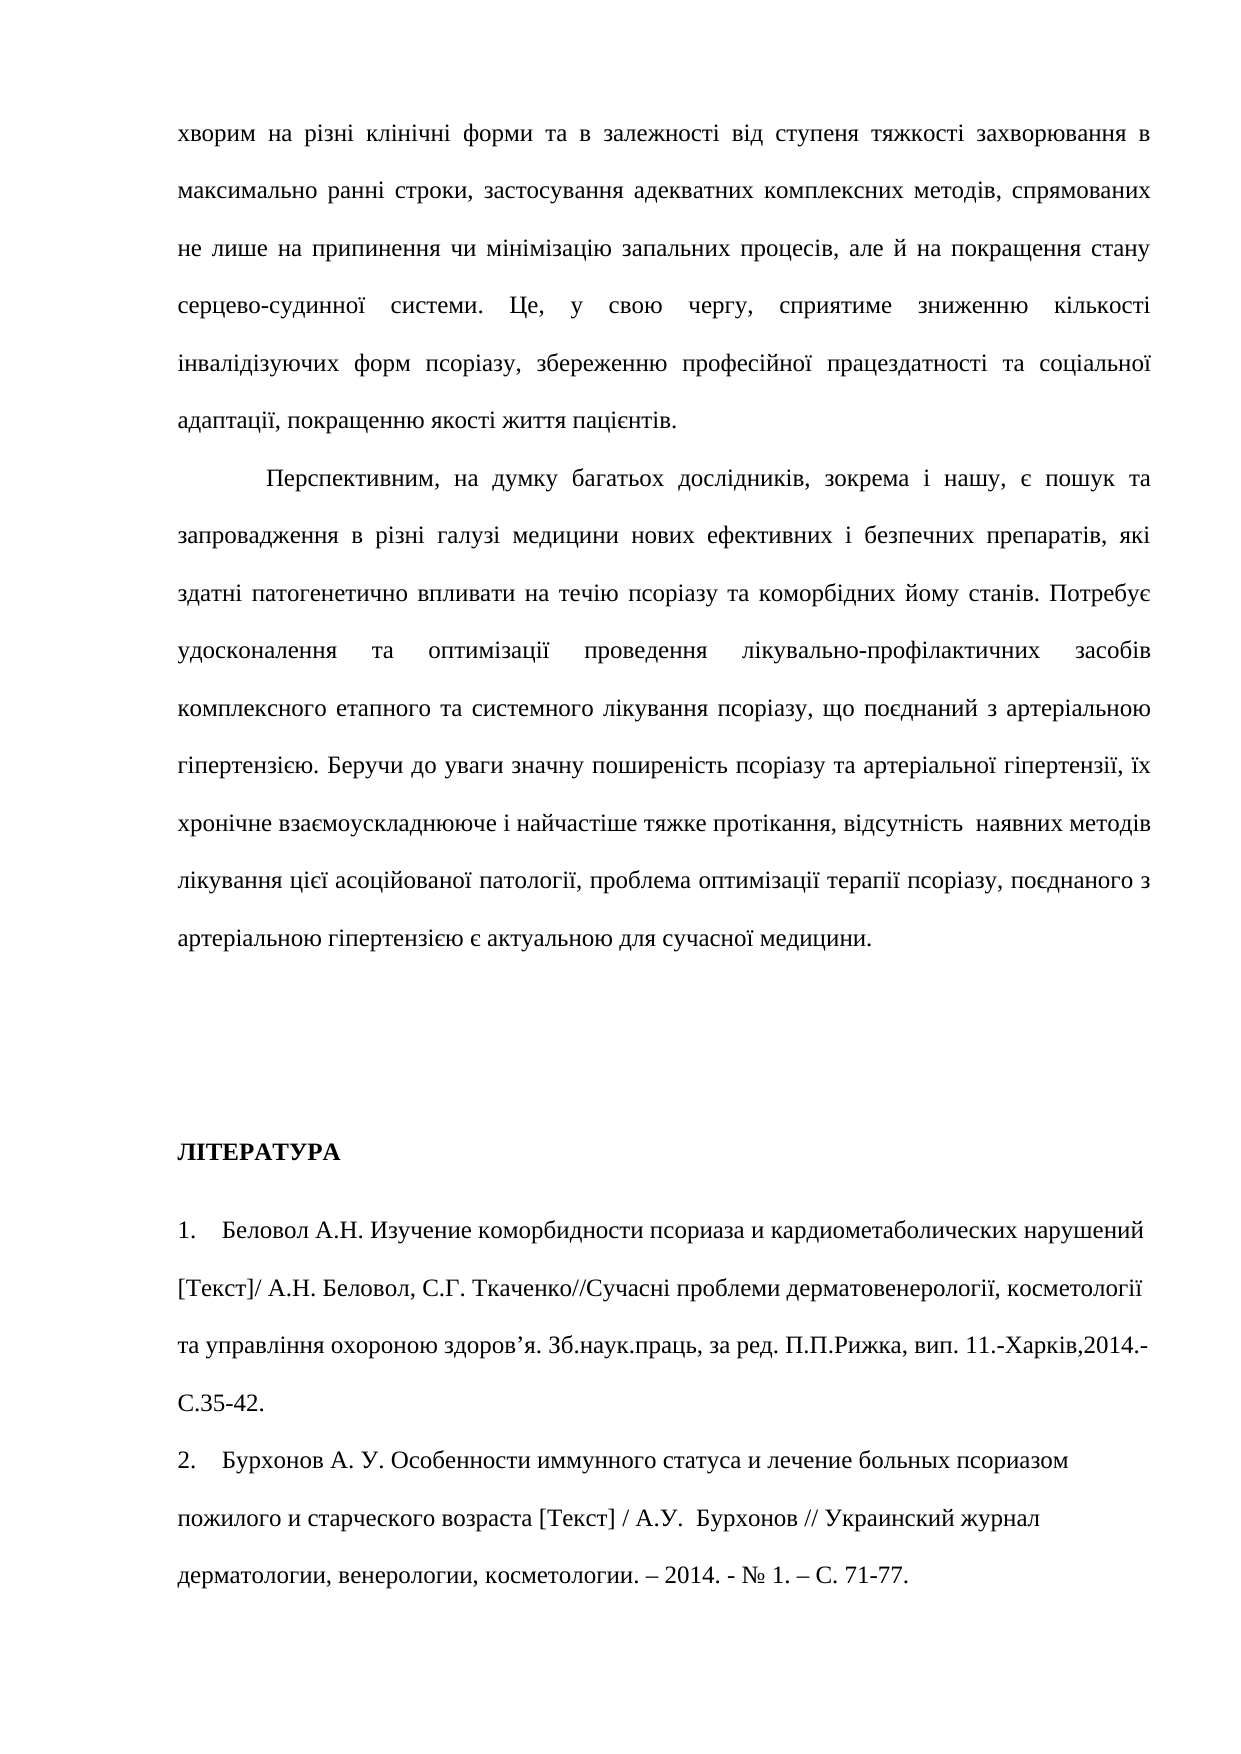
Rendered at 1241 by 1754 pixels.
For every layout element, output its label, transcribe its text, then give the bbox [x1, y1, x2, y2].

text Перспективним, на думку багатьох дослідників, зокрема і нашу, є пошук та запровадження в різні галузі медицини нових ефективних і безпечних препаратів, які здатні патогенетично впливати на течію псоріазу та коморбідних йому станів. Потребує удосконалення та оптимізації проведення лікувально-профілактичних засобів комплексного етапного та системного лікування псоріазу, що поєднаний з артеріальною гіпертензією. Беручи до уваги значну поширеність псоріазу та артеріальної гіпертензії, їх хронічне взаємоускладнююче і найчастіше тяжке протікання, відсутність наявних методів лікування цієї асоційованої патології, проблема оптимізації терапії псоріазу, поєднаного з артеріальною гіпертензією є актуальною для сучасної медицини. [177, 463, 1152, 952]
text ЛІТЕРАТУРА [177, 1137, 1152, 1166]
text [177, 118, 1152, 434]
list Беловол А.Н. Изучение коморбидности псориаза и кардиометаболических нарушений [Текст]/ А.Н. Беловол, С.Г. Ткаченко//Сучасні проблеми дерматовенерології, косметології та управління охороною здоровʼя. Зб.наук.праць, за ред. П.П.Рижка, вип. 11.-Харків,2014.-С.35-42. [177, 1216, 1152, 1417]
list Бурхонов А. У. Особенности иммунного статуса и лечение больных псориазом пожилого и старческого возраста [Текст] / А.У. Бурхонов // Украинский журнал дерматологии, венерологии, косметологии. – 2014. - № 1. – С. 71-77. [177, 1446, 1152, 1589]
